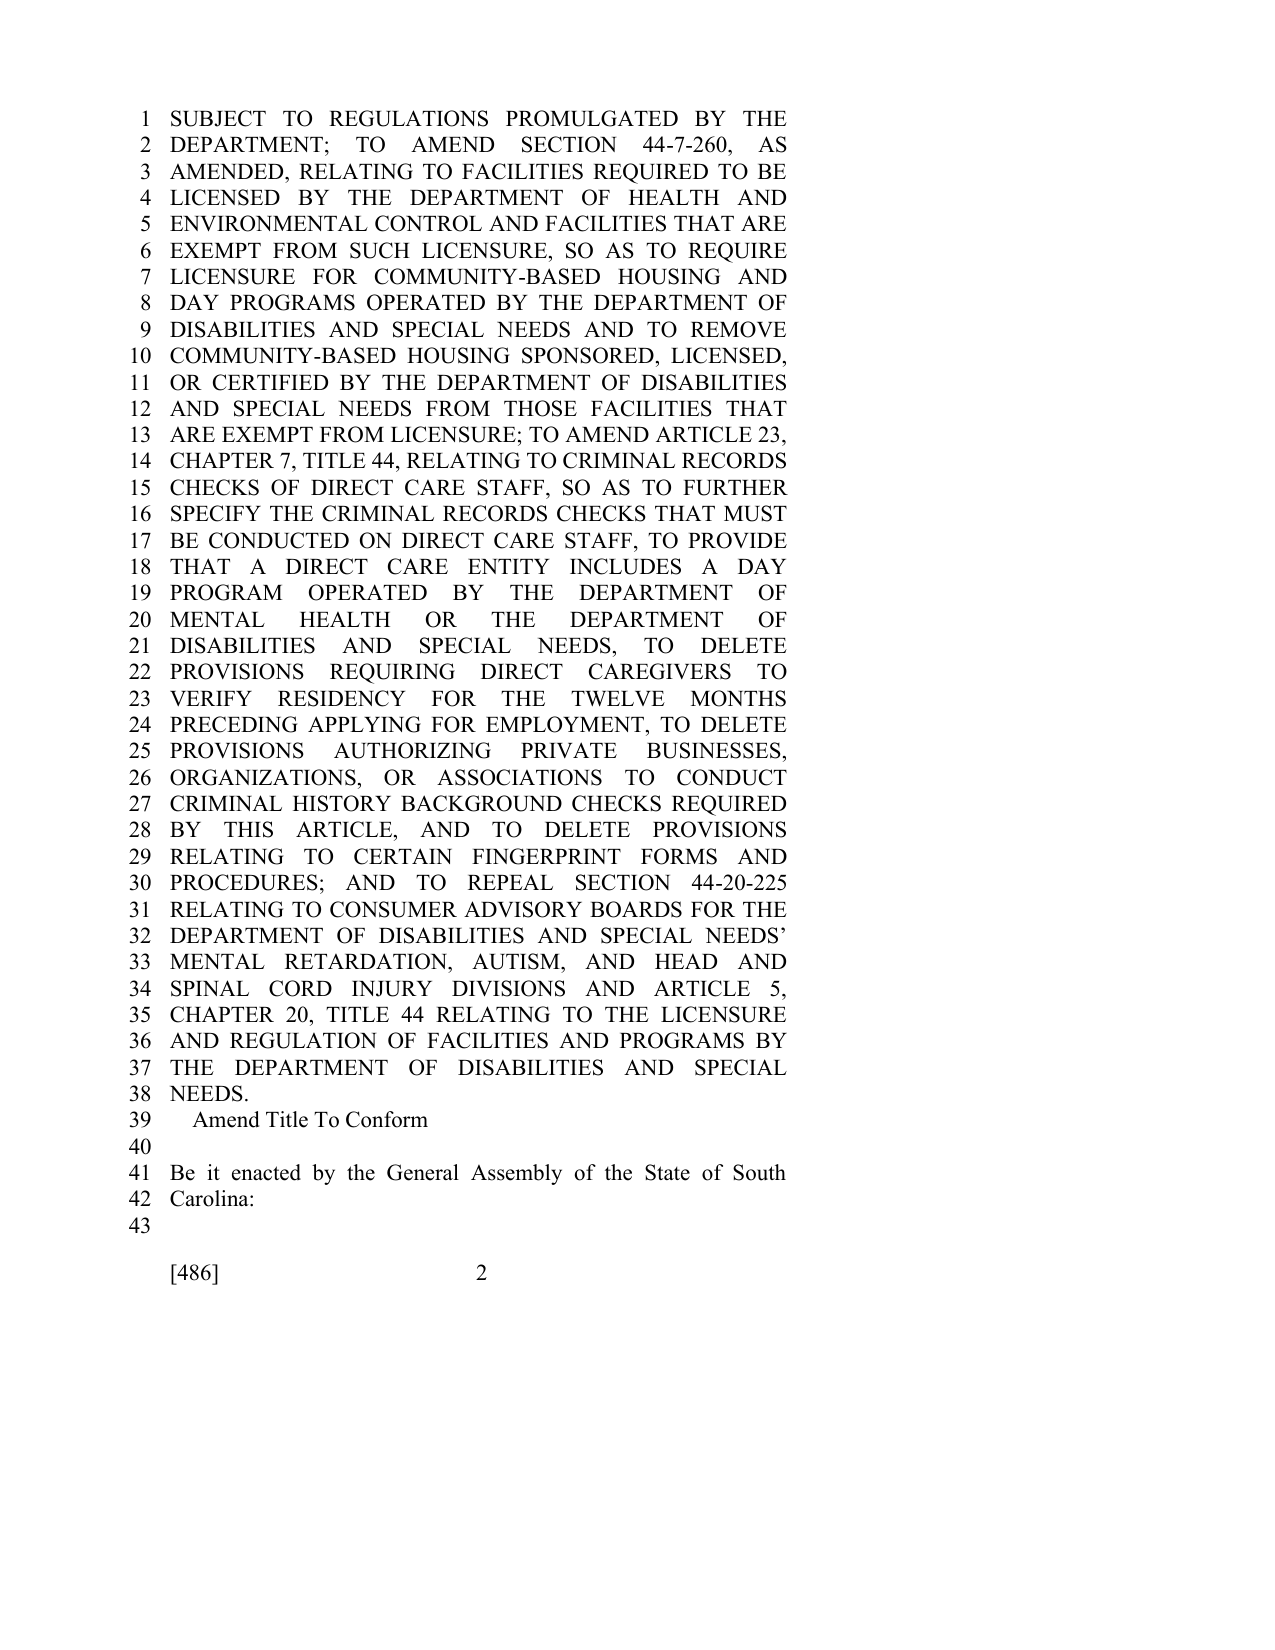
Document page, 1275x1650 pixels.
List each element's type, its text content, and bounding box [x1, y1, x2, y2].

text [169, 105, 787, 1106]
text Be it enacted by the General Assembly of the State of South Carolina: [169, 1159, 787, 1212]
text Amend Title To Conform [169, 1106, 787, 1133]
